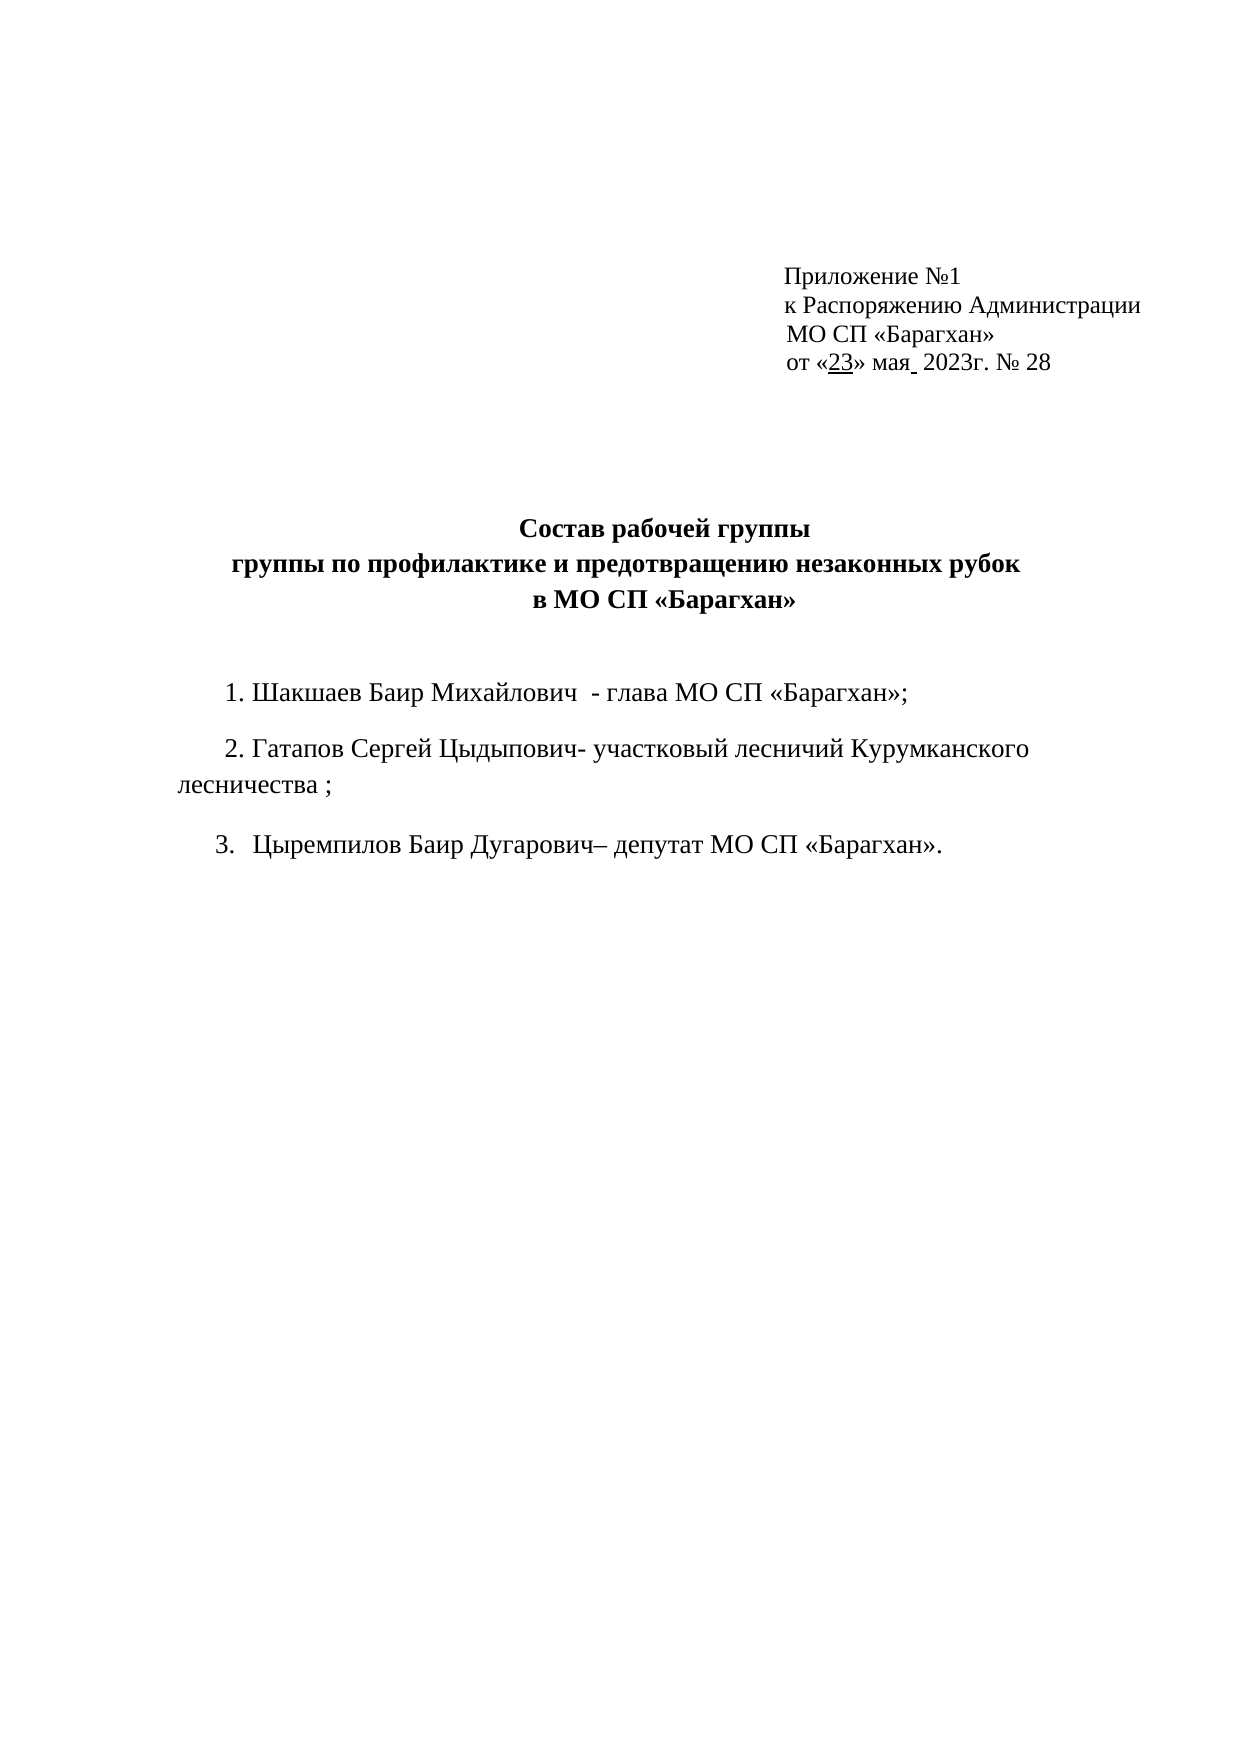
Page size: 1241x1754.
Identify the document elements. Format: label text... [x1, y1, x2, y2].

text Состав рабочей группы [177, 512, 1152, 543]
text 1. Шакшаев Баир Михайлович - глава МО СП «Барагхан»; [177, 676, 1152, 707]
text в МО СП «Барагхан» [177, 583, 1152, 614]
text от «23» мая 2023г. № 28 [767, 347, 1152, 376]
list Цыремпилов Баир Дугарович– депутат МО СП «Барагхан». [215, 829, 1152, 860]
text 2. Гатапов Сергей Цыдыпович- участковый лесничий Курумканского лесничества ; [177, 732, 1152, 799]
text к Распоряжению Администрации [693, 290, 1152, 319]
text Приложение №1 [177, 261, 1152, 290]
text группы по профилактике и предотвращению незаконных рубок [177, 548, 1152, 579]
text МО СП «Барагхан» [767, 319, 1152, 347]
